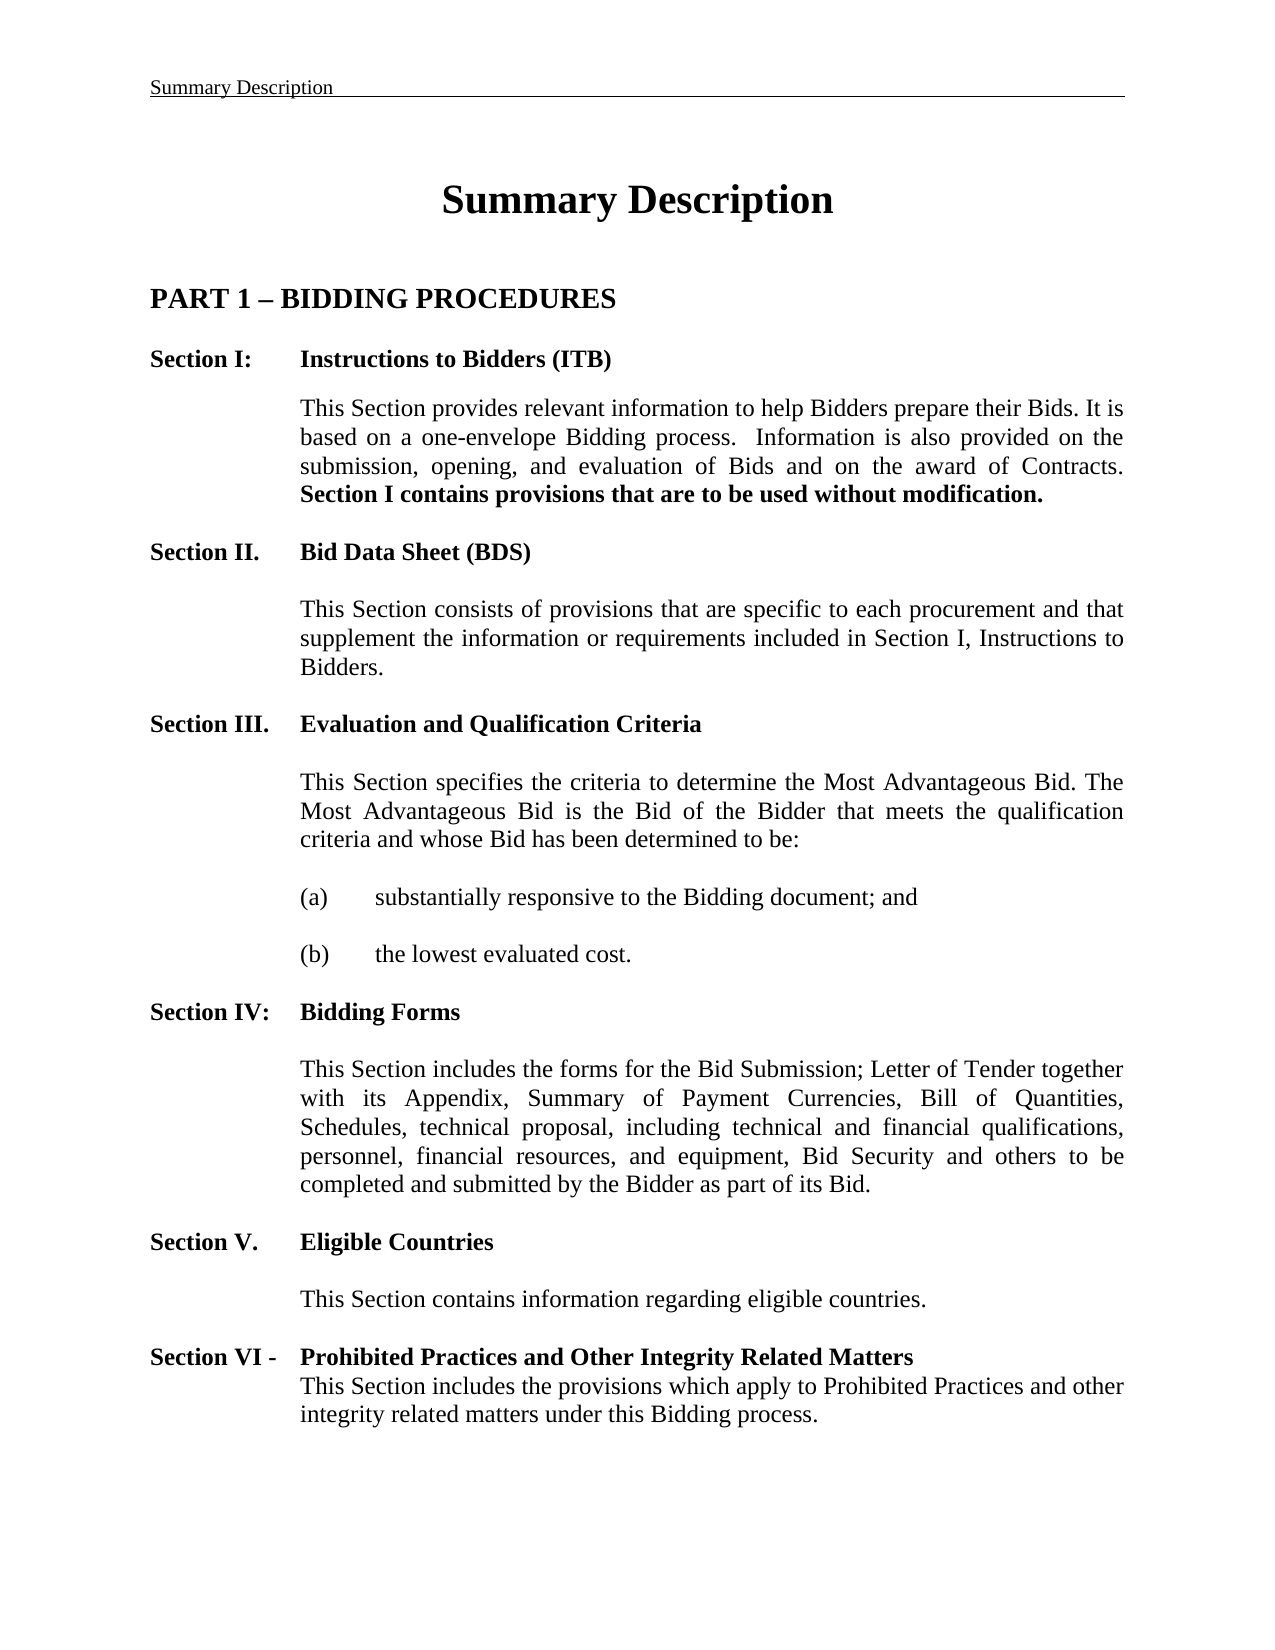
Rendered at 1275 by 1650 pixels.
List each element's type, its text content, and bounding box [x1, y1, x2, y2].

text Section I: Instructions to Bidders (ITB) [150, 344, 1125, 372]
text Section V. Eligible Countries [150, 1227, 1125, 1256]
text This Section contains information regarding eligible countries. [150, 1284, 1125, 1313]
list substantially responsive to the Bidding document; and [300, 882, 1125, 911]
text Summary Description [150, 175, 1125, 223]
text Section III. Evaluation and Qualification Criteria [150, 709, 1125, 738]
list This Section includes the provisions which apply to Prohibited Practices and other integrity related matters under this Bidding process. [300, 1371, 1125, 1428]
text PART 1 – BIDDING PROCEDURES [150, 281, 1125, 315]
text Section IV: Bidding Forms [150, 997, 1125, 1026]
text Section II. Bid Data Sheet (BDS) [150, 537, 1125, 566]
text This Section includes the forms for the Bid Submission; Letter of Tender together with its Appendix, Summary of Payment Currencies, Bill of Quantities, Schedules, technical proposal, including technical and financial qualifications, personnel, financial resources, and equipment, Bid Security and others to be completed and submitted by the Bidder as part of its Bid. [300, 1054, 1125, 1198]
text Section VI - Prohibited Practices and Other Integrity Related Matters [150, 1342, 1125, 1371]
list This Section provides relevant information to help Bidders prepare their Bids. It is based on a one-envelope Bidding process. Information is also provided on the submission, opening, and evaluation of Bids and on the award of Contracts. Section I contains provisions that are to be used without modification. [300, 393, 1125, 508]
list This Section consists of provisions that are specific to each procurement and that supplement the information or requirements included in Section I, Instructions to Bidders. [300, 594, 1125, 681]
text (b) the lowest evaluated cost. [300, 939, 1125, 968]
list This Section specifies the criteria to determine the Most Advantageous Bid. The Most Advantageous Bid is the Bid of the Bidder that meets the qualification criteria and whose Bid has been determined to be: [300, 767, 1125, 853]
